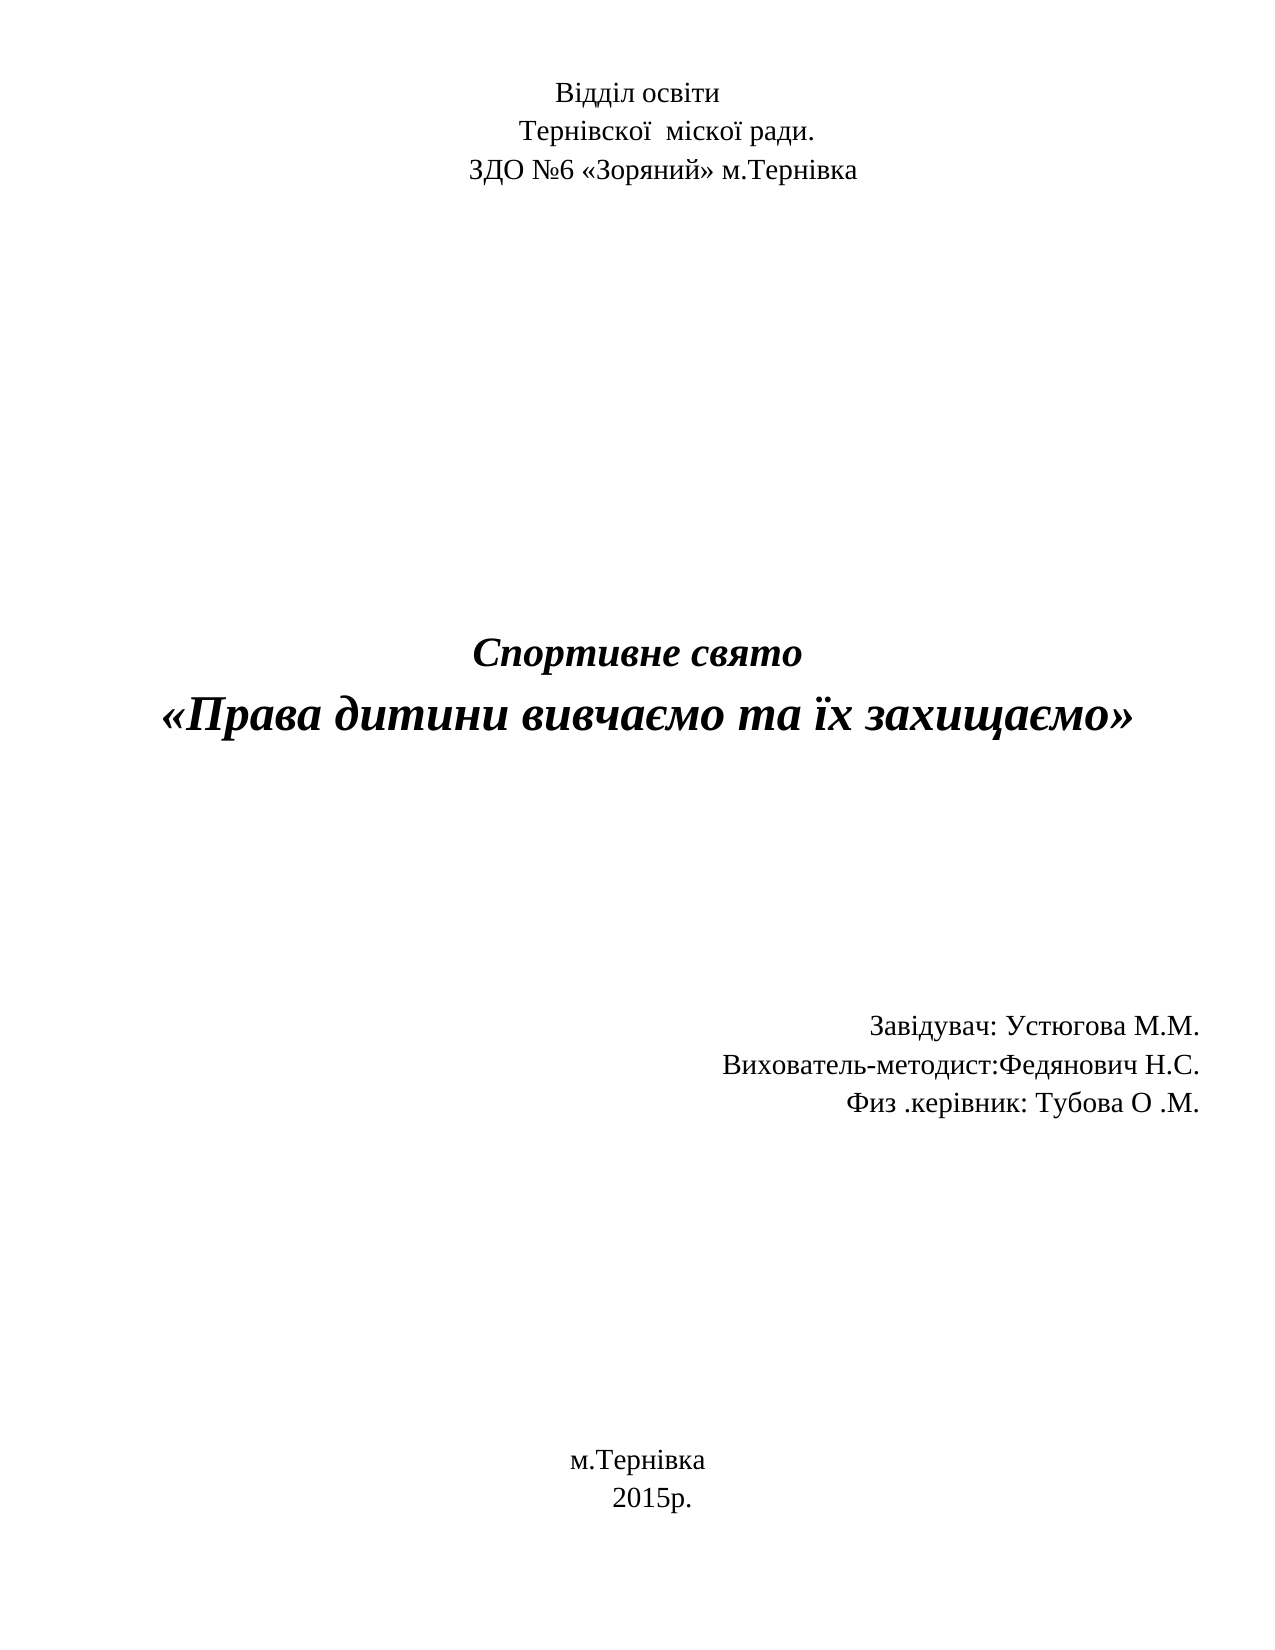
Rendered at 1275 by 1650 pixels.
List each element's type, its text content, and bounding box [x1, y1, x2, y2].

text Відділ освіти [75, 75, 1200, 108]
text Завідувач: Устюгова М.М. Вихователь-методист:Федянович Н.С. Физ .керівник: Тубова О .М. [75, 1008, 1200, 1119]
text Спортивне свято «Права дитини вивчаємо та їх захищаємо» [75, 628, 1200, 742]
text м.Тернівка 2015р. [75, 1442, 1200, 1514]
text Тернівскої міскої ради. ЗДО №6 «Зоряний» м.Тернівка [75, 113, 1200, 186]
